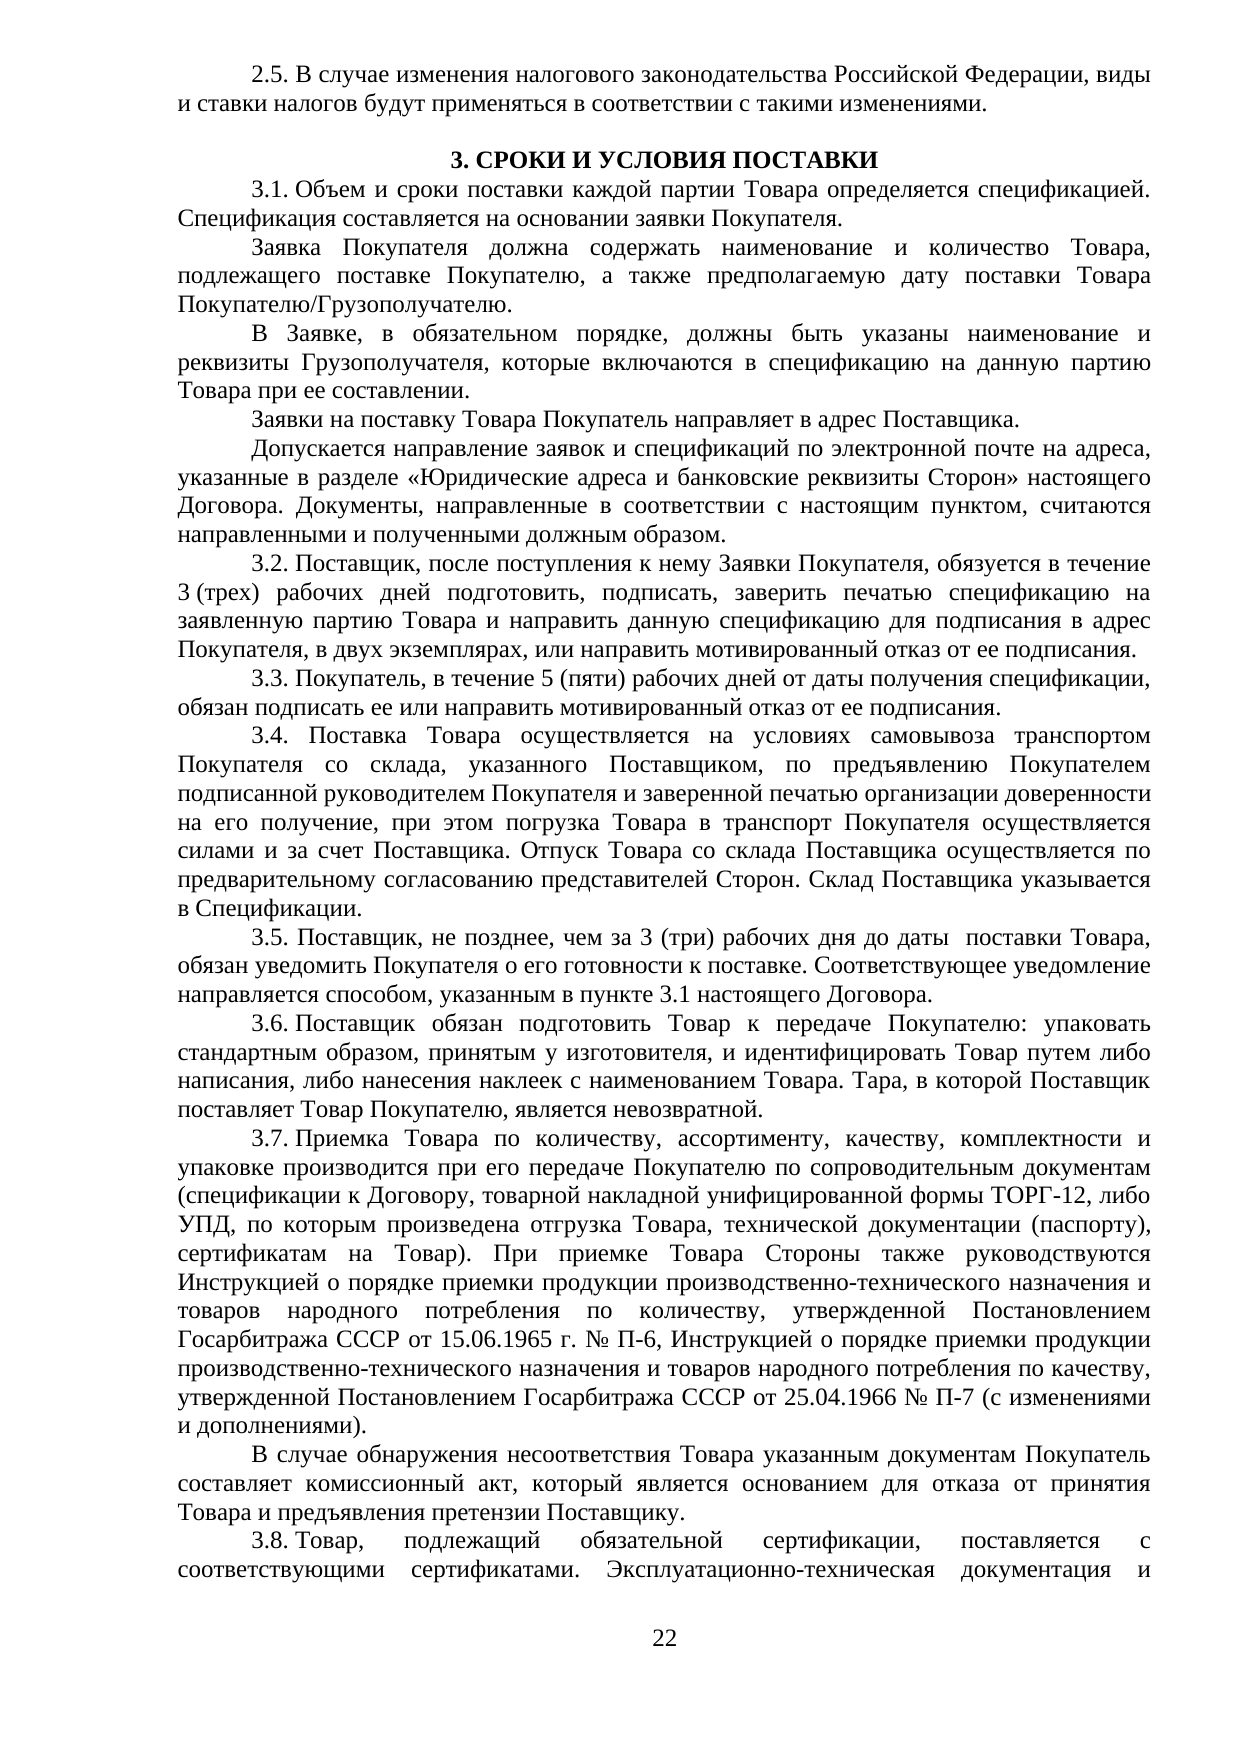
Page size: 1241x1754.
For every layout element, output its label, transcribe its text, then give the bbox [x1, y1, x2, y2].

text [177, 1525, 1152, 1583]
text 2.5. В случае изменения налогового законодательства Российской Федерации, виды и ставки налогов будут применяться в соответствии с такими изменениями. [177, 59, 1152, 117]
text Заявки на поставку Товара Покупатель направляет в адрес Поставщика. [177, 404, 1152, 433]
text Допускается направление заявок и спецификаций по электронной почте на адреса, указанные в разделе «Юридические адреса и банковские реквизиты Сторон» настоящего Договора. Документы, направленные в соответствии с настоящим пунктом, считаются направленными и полученными должным образом. [177, 433, 1152, 548]
text В Заявке, в обязательном порядке, должны быть указаны наименование и реквизиты Грузополучателя, которые включаются в спецификацию на данную партию Товара при ее составлении. [177, 318, 1152, 404]
text 3.1. Объем и сроки поставки каждой партии Товара определяется спецификацией. Спецификация составляется на основании заявки Покупателя. [177, 174, 1152, 232]
text 3.7. Приемка Товара по количеству, ассортименту, качеству, комплектности и упаковке производится при его передаче Покупателю по сопроводительным документам (спецификации к Договору, товарной накладной унифицированной формы ТОРГ-12, либо УПД, по которым произведена отгрузка Товара, технической документации (паспорту), сертификатам на Товар). При приемке Товара Стороны также руководствуются Инструкцией о порядке приемки продукции производственно-технического назначения и товаров народного потребления по количеству, утвержденной Постановлением Госарбитража СССР от 15.06.1965 г. № П-6, Инструкцией о порядке приемки продукции производственно-технического назначения и товаров народного потребления по качеству, утвержденной Постановлением Госарбитража СССР от 25.04.1966 № П-7 (с изменениями и дополнениями). [177, 1123, 1152, 1439]
text 3.6. Поставщик обязан подготовить Товар к передаче Покупателю: упаковать стандартным образом, принятым у изготовителя, и идентифицировать Товар путем либо написания, либо нанесения наклеек с наименованием Товара. Тара, в которой Поставщик поставляет Товар Покупателю, является невозвратной. [177, 1008, 1152, 1123]
text 3.5. Поставщик, не позднее, чем за 3 (три) рабочих дня до даты поставки Товара, обязан уведомить Покупателя о его готовности к поставке. Соответствующее уведомление направляется способом, указанным в пункте 3.1 настоящего Договора. [177, 922, 1152, 1008]
text 3.3. Покупатель, в течение 5 (пяти) рабочих дней от даты получения спецификации, обязан подписать ее или направить мотивированный отказ от ее подписания. [177, 663, 1152, 720]
text 3.2. Поставщик, после поступления к нему Заявки Покупателя, обязуется в течение 3 (трех) рабочих дней подготовить, подписать, заверить печатью спецификацию на заявленную партию Товара и направить данную спецификацию для подписания в адрес Покупателя, в двух экземплярах, или направить мотивированный отказ от ее подписания. [177, 548, 1152, 663]
text 3.4. Поставка Товара осуществляется на условиях самовывоза транспортом Покупателя со склада, указанного Поставщиком, по предъявлению Покупателем подписанной руководителем Покупателя и заверенной печатью организации доверенности на его получение, при этом погрузка Товара в транспорт Покупателя осуществляется силами и за счет Поставщика. Отпуск Товара со склада Поставщика осуществляется по предварительному согласованию представителей Сторон. Склад Поставщика указывается в Спецификации. [177, 720, 1152, 922]
text 3. СРОКИ И УСЛОВИЯ ПОСТАВКИ [177, 145, 1152, 174]
text Заявка Покупателя должна содержать наименование и количество Товара, подлежащего поставке Покупателю, а также предполагаемую дату поставки Товара Покупателю/Грузополучателю. [177, 232, 1152, 318]
text В случае обнаружения несоответствия Товара указанным документам Покупатель составляет комиссионный акт, который является основанием для отказа от принятия Товара и предъявления претензии Поставщику. [177, 1439, 1152, 1525]
